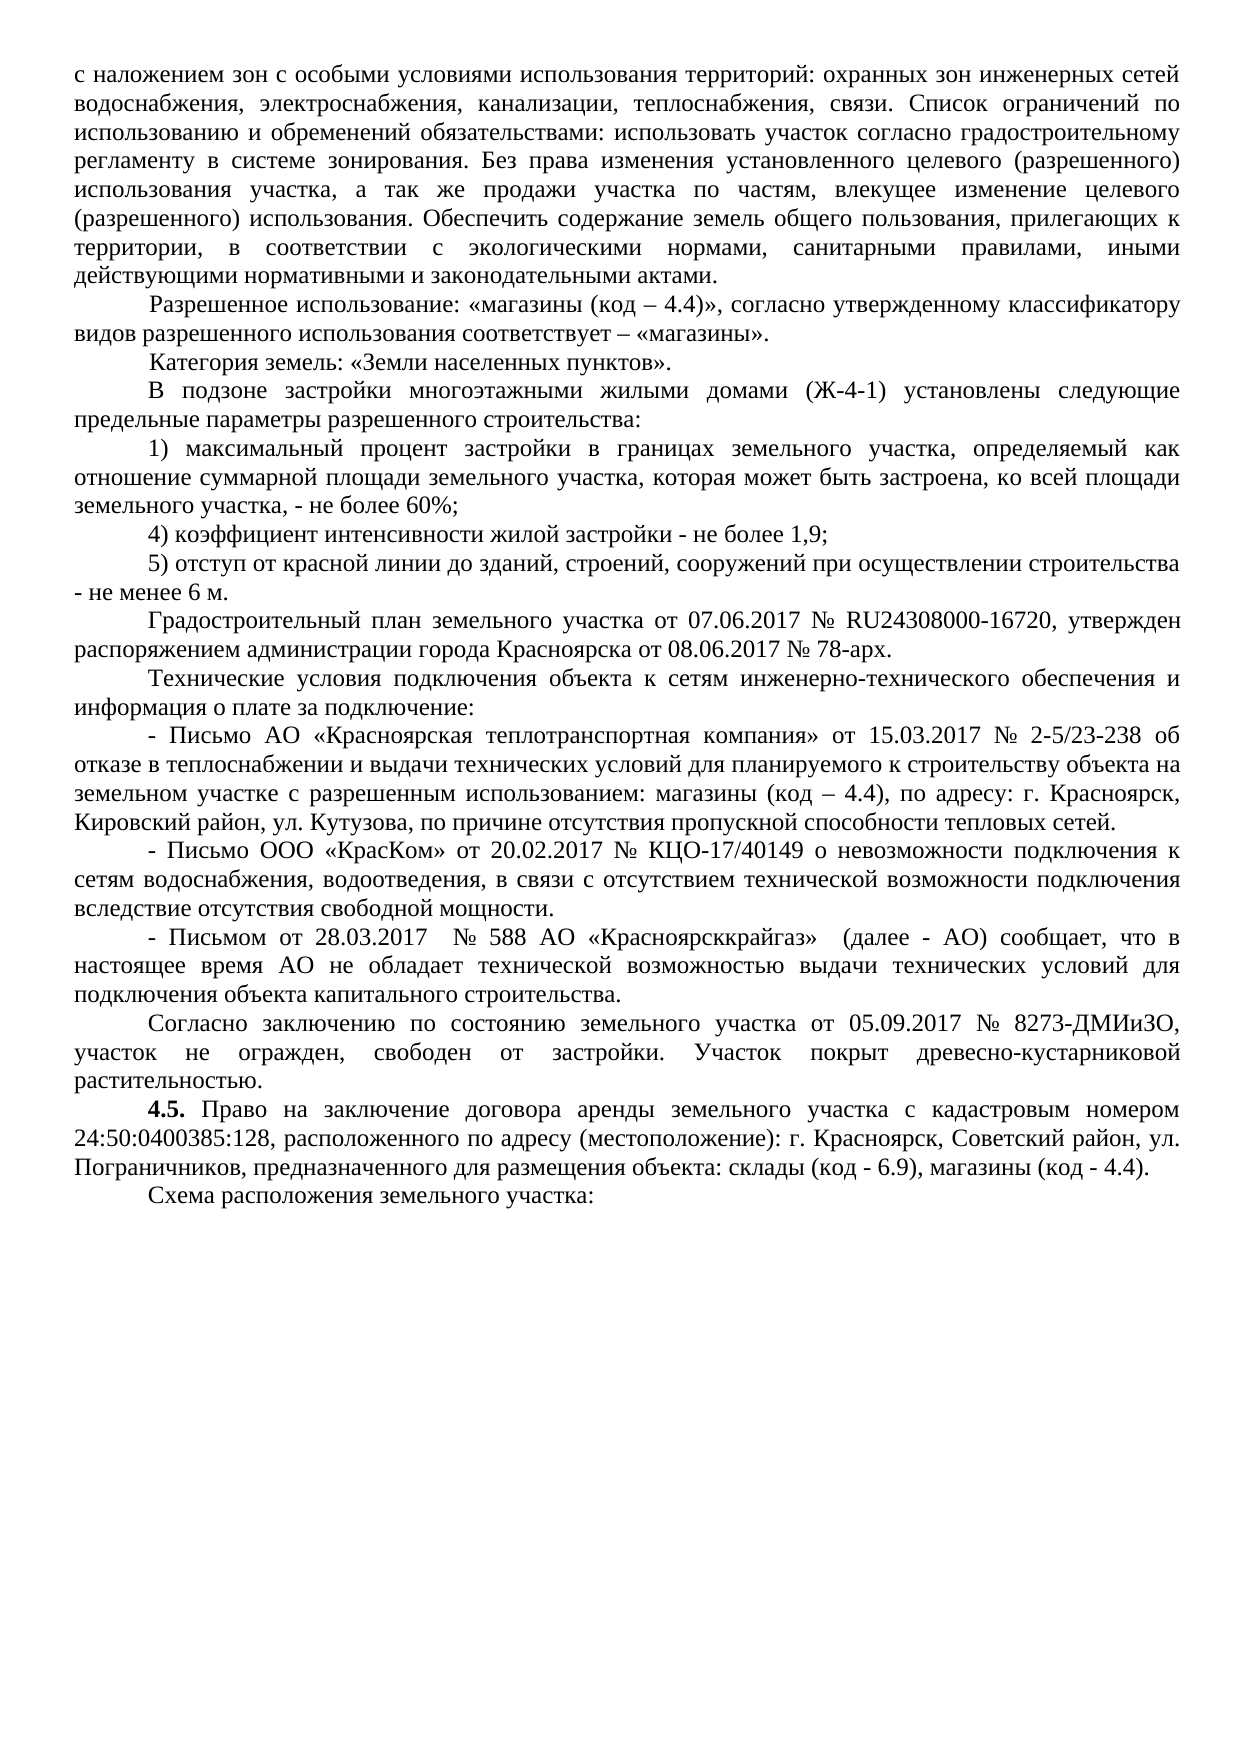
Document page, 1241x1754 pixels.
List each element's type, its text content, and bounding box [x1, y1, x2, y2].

text - Письмо ООО «КрасКом» от 20.02.2017 № КЦО-17/40149 о невозможности подключения к сетям водоснабжения, водоотведения, в связи с отсутствием технической возможности подключения вследствие отсутствия свободной мощности. [74, 835, 1181, 922]
text - Письмо АО «Красноярская теплотранспортная компания» от 15.03.2017 № 2-5/23-238 об отказе в теплоснабжении и выдачи технических условий для планируемого к строительству объекта на земельном участке с разрешенным использованием: магазины (код – 4.4), по адресу: г. Красноярск, Кировский район, ул. Кутузова, по причине отсутствия пропускной способности тепловых сетей. [74, 720, 1181, 835]
text Градостроительный план земельного участка от 07.06.2017 № RU24308000-16720, утвержден распоряжением администрации города Красноярска от 08.06.2017 № 78-арх. [74, 605, 1181, 663]
text В подзоне застройки многоэтажными жилыми домами (Ж-4-1) установлены следующие предельные параметры разрешенного строительства: [74, 375, 1181, 433]
text Согласно заключению по состоянию земельного участка от 05.09.2017 № 8273-ДМИиЗО, участок не огражден, свободен от застройки. Участок покрыт древесно-кустарниковой растительностью. [74, 1008, 1181, 1094]
text Разрешенное использование: «магазины (код – 4.4)», согласно утвержденному классификатору видов разрешенного использования соответствует – «магазины». [74, 289, 1181, 347]
text Технические условия подключения объекта к сетям инженерно-технического обеспечения и информация о плате за подключение: [74, 663, 1181, 720]
text - Письмом от 28.03.2017 № 588 АО «Красноярсккрайгаз» (далее - АО) сообщает, что в настоящее время АО не обладает технической возможностью выдачи технических условий для подключения объекта капитального строительства. [74, 922, 1181, 1008]
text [74, 59, 1181, 289]
text Категория земель: «Земли населенных пунктов». [74, 347, 1181, 375]
text 4.5. Право на заключение договора аренды земельного участка с кадастровым номером 24:50:0400385:128, расположенного по адресу (местоположение): г. Красноярск, Советский район, ул. Пограничников, предназначенного для размещения объекта: склады (код - 6.9), магазины (код - 4.4). [74, 1094, 1181, 1180]
text Схема расположения земельного участка: [74, 1180, 1181, 1209]
text 1) максимальный процент застройки в границах земельного участка, определяемый как отношение суммарной площади земельного участка, которая может быть застроена, ко всей площади земельного участка, - не более 60%; [74, 433, 1181, 519]
text 5) отступ от красной линии до зданий, строений, сооружений при осуществлении строительства - не менее 6 м. [74, 548, 1181, 605]
text 4) коэффициент интенсивности жилой застройки - не более 1,9; [74, 519, 1181, 548]
